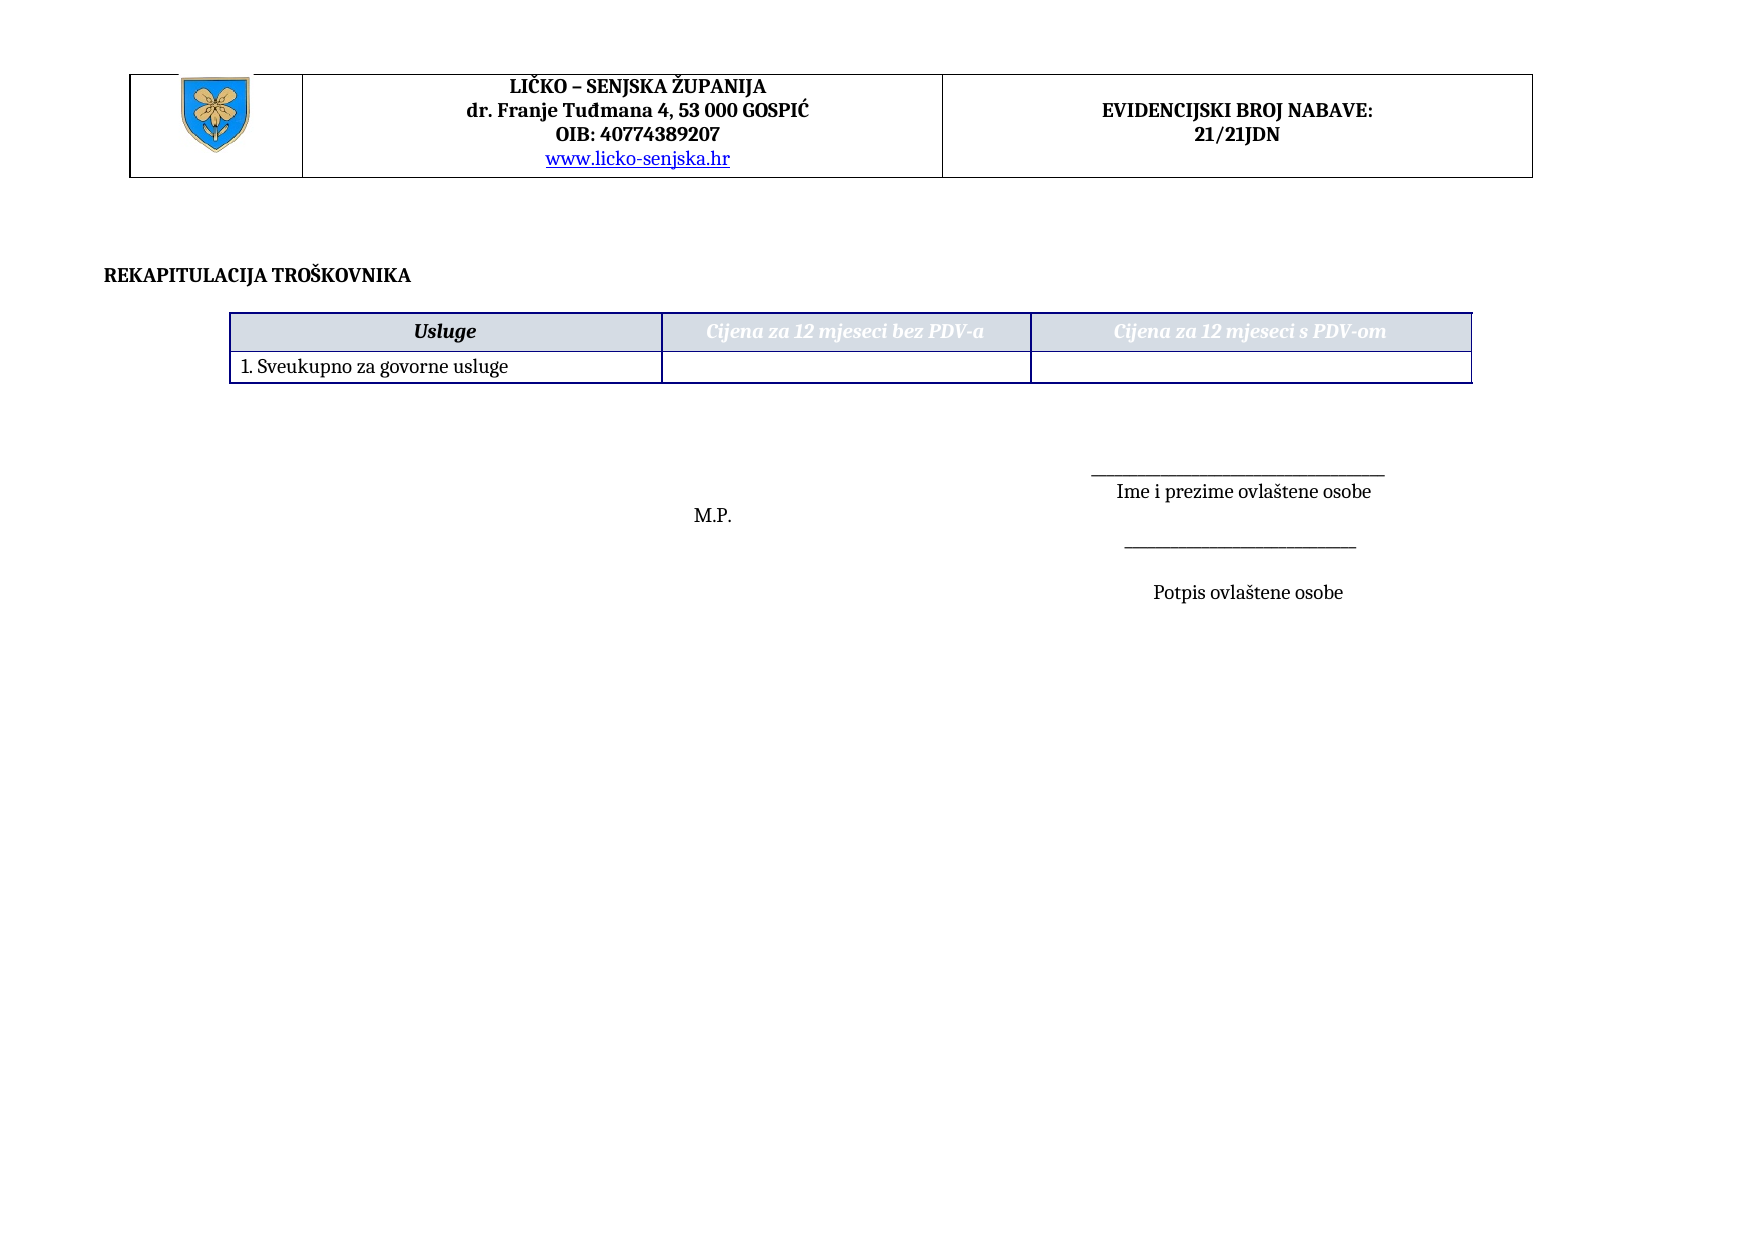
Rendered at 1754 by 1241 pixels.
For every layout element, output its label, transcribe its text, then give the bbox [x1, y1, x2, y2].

text Ime i prezime ovlaštene osobe [103, 480, 1651, 504]
text ______________________________________ [103, 456, 1651, 480]
picture [178, 74, 254, 153]
text Potpis ovlaštene osobe [103, 580, 1651, 604]
table_cell 1. Sveukupno za govorne usluge [231, 352, 661, 382]
table_header Cijena za 12 mjeseci bez PDV-a [663, 314, 1030, 351]
table_header Cijena za 12 mjeseci s PDV-om [1032, 314, 1471, 351]
table_cell [663, 352, 1030, 382]
table_cell [1032, 352, 1471, 382]
text REKAPITULACIJA TROŠKOVNIKA [103, 264, 1651, 288]
text ______________________________ [325, 528, 1651, 552]
text M.P. [620, 504, 1651, 528]
table_header Usluge [231, 314, 661, 351]
